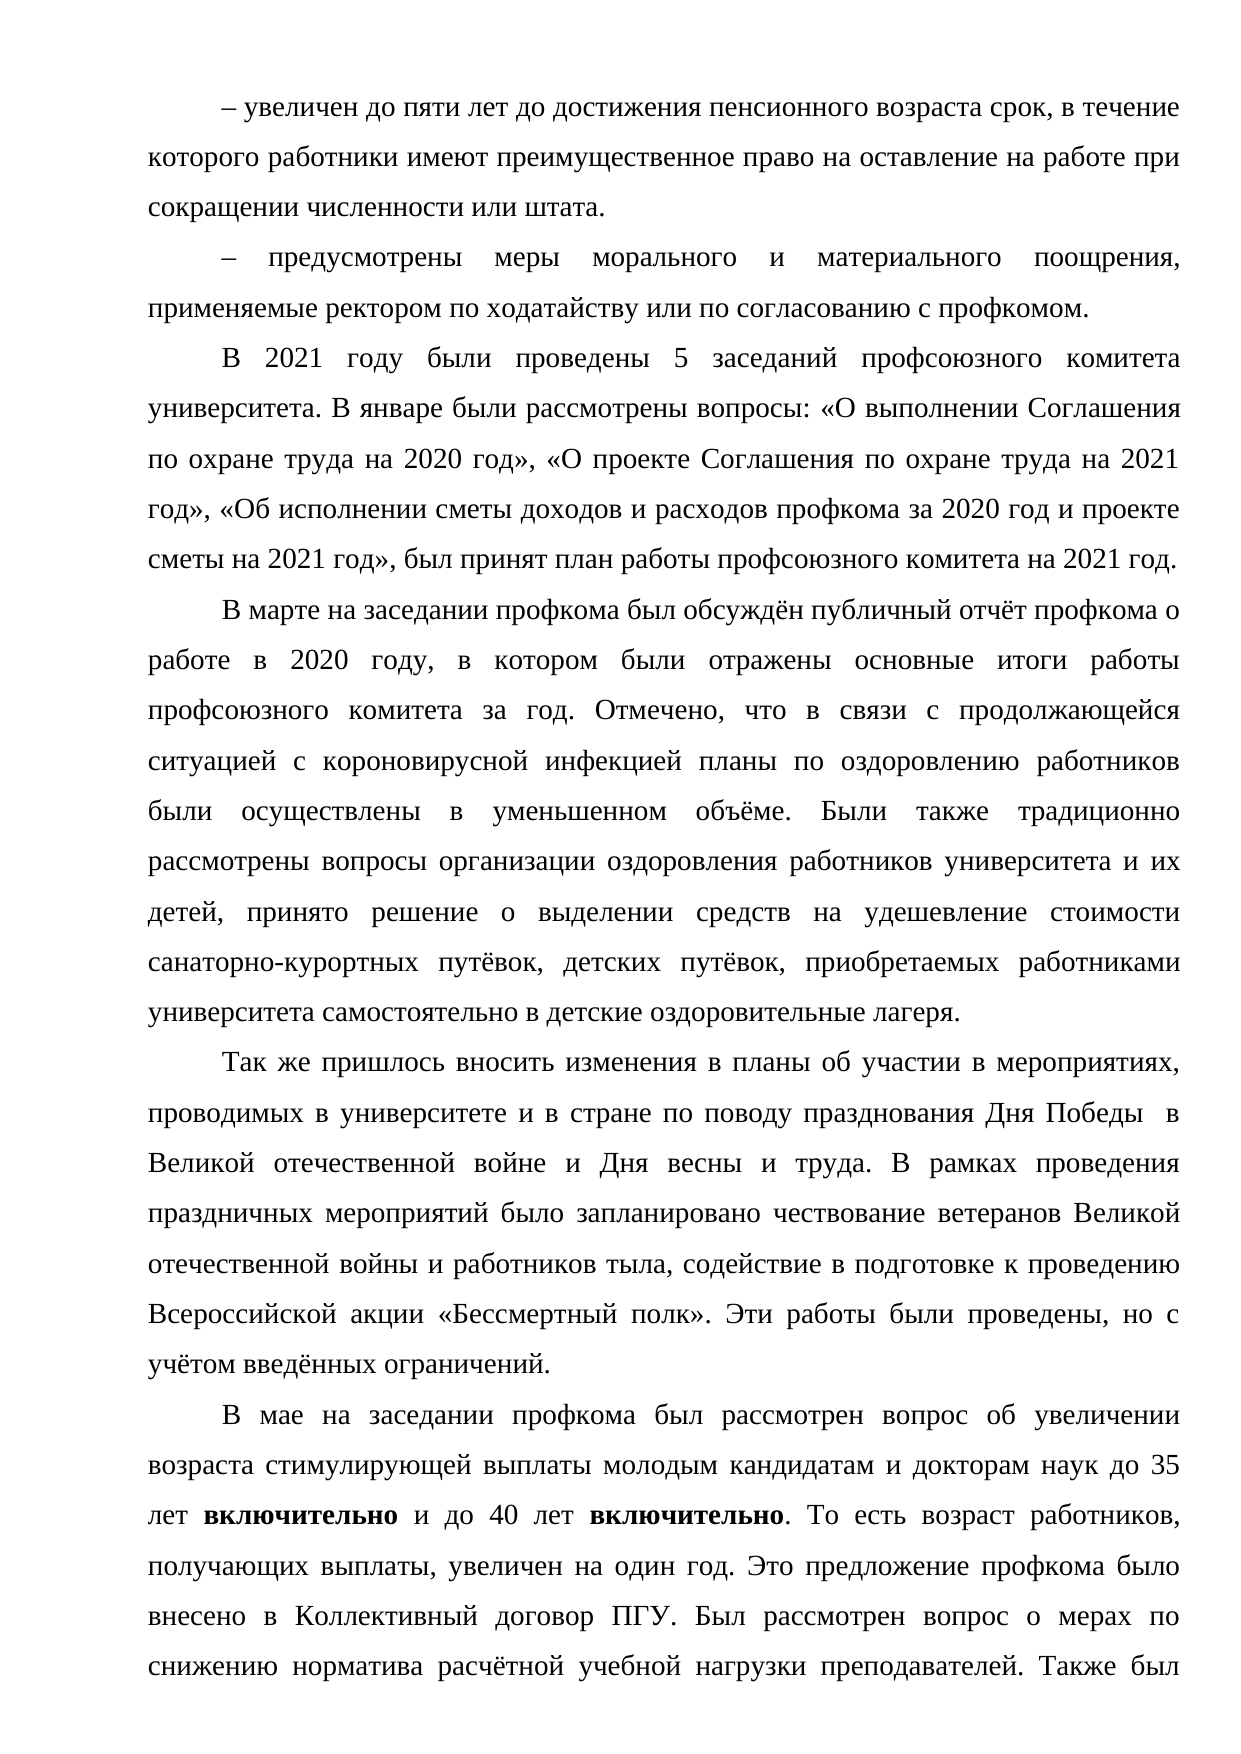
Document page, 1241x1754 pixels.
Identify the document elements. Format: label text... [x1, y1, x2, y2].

text Так же пришлось вносить изменения в планы об участии в мероприятиях, проводимых в университете и в стране по поводу празднования Дня Победы в Великой отечественной войне и Дня весны и труда. В рамках проведения праздничных мероприятий было запланировано чествование ветеранов Великой отечественной войны и работников тыла, содействие в подготовке к проведению Всероссийской акции «Бессмертный полк». Эти работы были проведены, но с учётом введённых ограничений. [148, 1044, 1181, 1380]
text В 2021 году были проведены 5 заседаний профсоюзного комитета университета. В январе были рассмотрены вопросы: «О выполнении Соглашения по охране труда на 2020 год», «О проекте Соглашения по охране труда на 2021 год», «Об исполнении сметы доходов и расходов профкома за 2020 год и проекте сметы на 2021 год», был принят план работы профсоюзного комитета на 2021 год. [148, 340, 1181, 575]
text – предусмотрены меры морального и материального поощрения, применяемые ректором по ходатайству или по согласованию с профкомом. [148, 239, 1181, 323]
text – увеличен до пяти лет до достижения пенсионного возраста срок, в течение которого работники имеют преимущественное право на оставление на работе при сокращении численности или штата. [148, 89, 1181, 223]
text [148, 1397, 1181, 1682]
text В марте на заседании профкома был обсуждён публичный отчёт профкома о работе в 2020 году, в котором были отражены основные итоги работы профсоюзного комитета за год. Отмечено, что в связи с продолжающейся ситуацией с короновирусной инфекцией планы по оздоровлению работников были осуществлены в уменьшенном объёме. Были также традиционно рассмотрены вопросы организации оздоровления работников университета и их детей, принято решение о выделении средств на удешевление стоимости санаторно-курортных путёвок, детских путёвок, приобретаемых работниками университета самостоятельно в детские оздоровительные лагеря. [148, 592, 1181, 1028]
